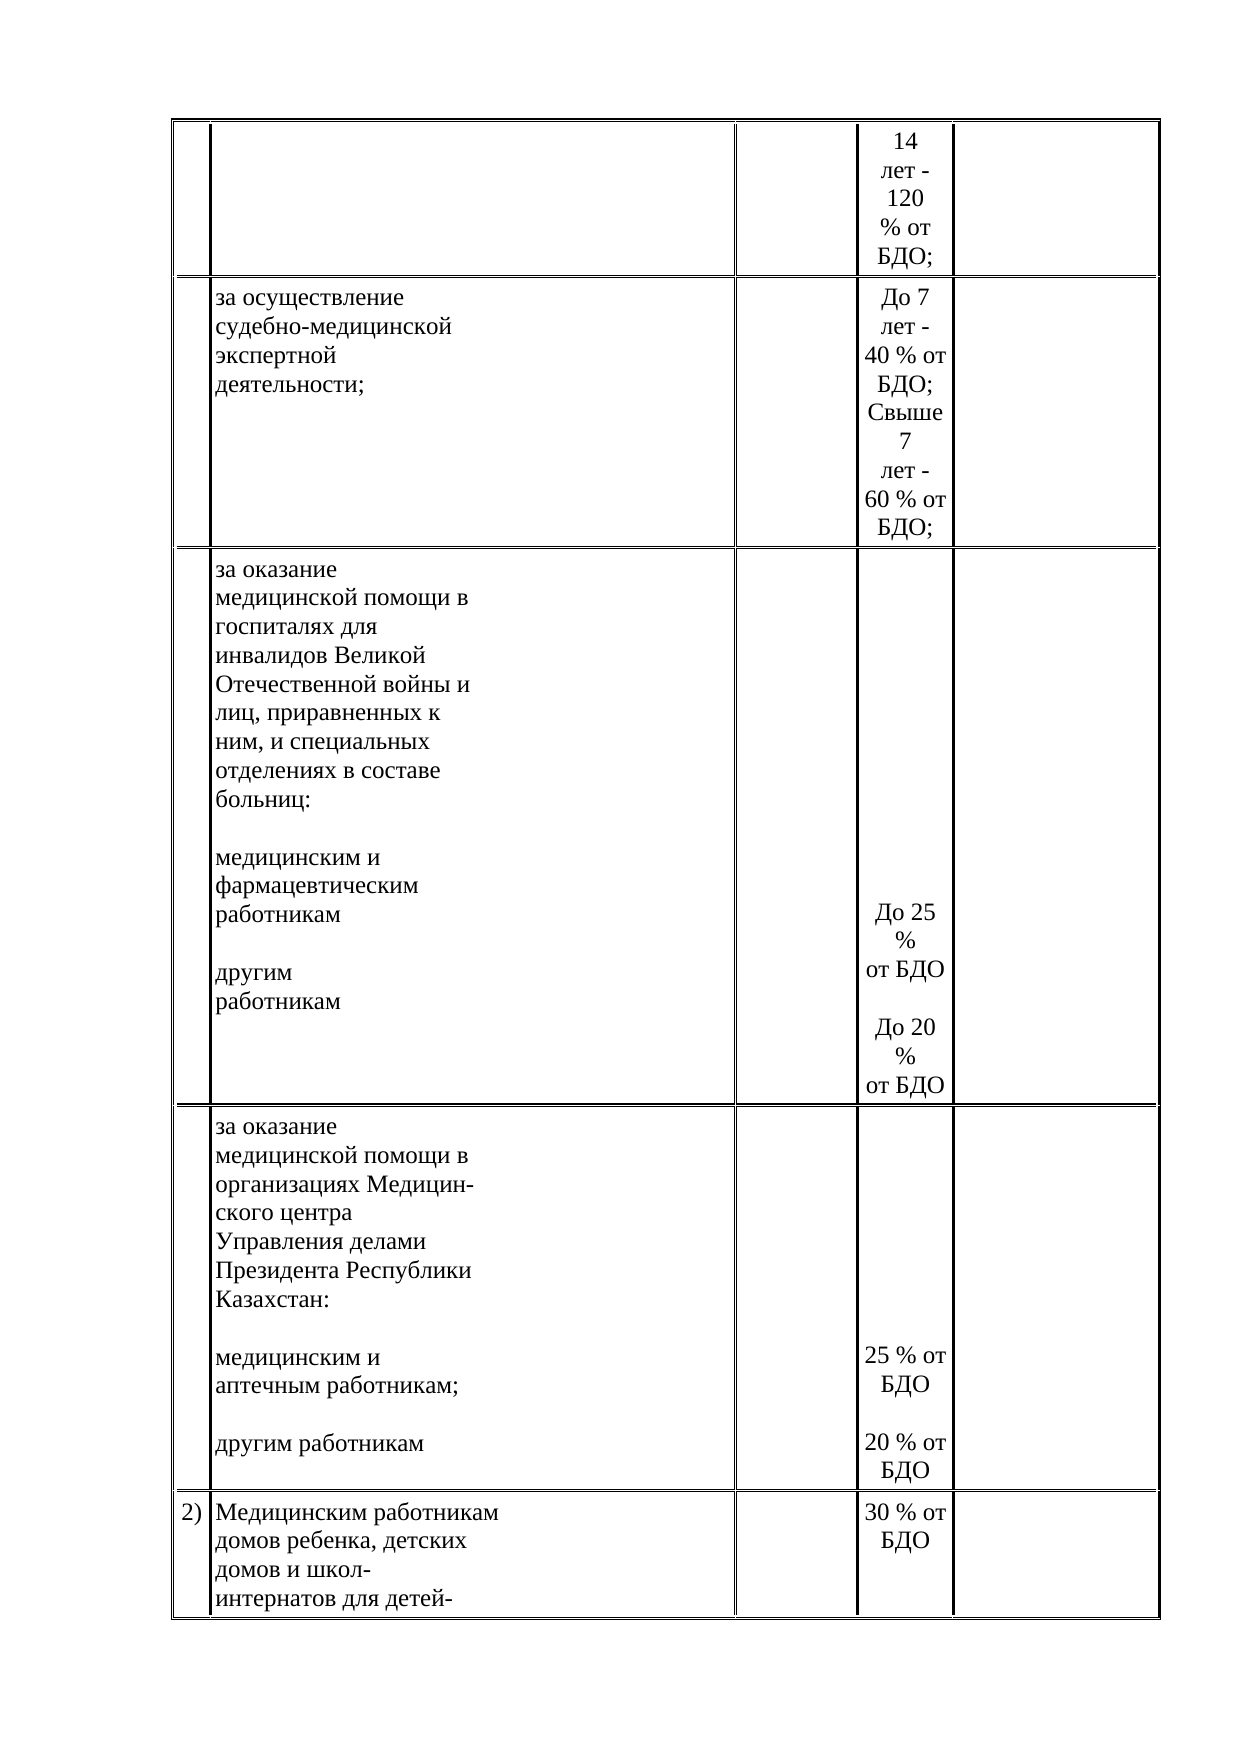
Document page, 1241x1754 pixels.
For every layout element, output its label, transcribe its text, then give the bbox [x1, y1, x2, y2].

table_cell [737, 278, 856, 546]
table_cell [953, 122, 1158, 274]
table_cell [210, 1492, 736, 1616]
table_cell за оказание медицинской помощи в госпиталях для инвалидов Великой Отечественной войны и лиц, приравненных к ним, и специальных отделениях в составе больниц: медицинским и фармацевтическим работникам другим работникам [212, 549, 734, 1103]
table_cell 2) [173, 1489, 210, 1616]
table_cell [174, 275, 209, 546]
table_cell [736, 122, 857, 274]
table_cell [173, 546, 210, 1103]
table_cell 25 % от БДО 20 % от БДО [859, 1107, 952, 1489]
table_cell за оказание медицинской помощи в организациях Медицин- ского центра Управления делами Президента Республики Казахстан: медицинским и аптечным работникам; другим работникам [212, 1107, 734, 1489]
table_cell [953, 546, 1159, 1103]
table_cell [955, 1103, 1159, 1489]
table_cell [736, 1492, 857, 1616]
table_cell [953, 1489, 1159, 1616]
table_cell за осуществление судебно-медицинской экспертной деятельности; [212, 278, 734, 546]
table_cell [210, 122, 736, 274]
table_cell 30 % от БДО [857, 1492, 953, 1616]
table_cell [174, 122, 210, 274]
table_cell [174, 1103, 209, 1489]
table_cell [955, 275, 1159, 546]
table_cell [737, 1107, 856, 1489]
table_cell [857, 120, 953, 274]
table_cell До 25 % от БДО До 20 % от БДО [859, 549, 952, 1103]
table_cell До 7 лет - 40 % от БДО; Свыше 7 лет - 60 % от БДО; [859, 278, 952, 546]
table_cell [737, 549, 856, 1103]
